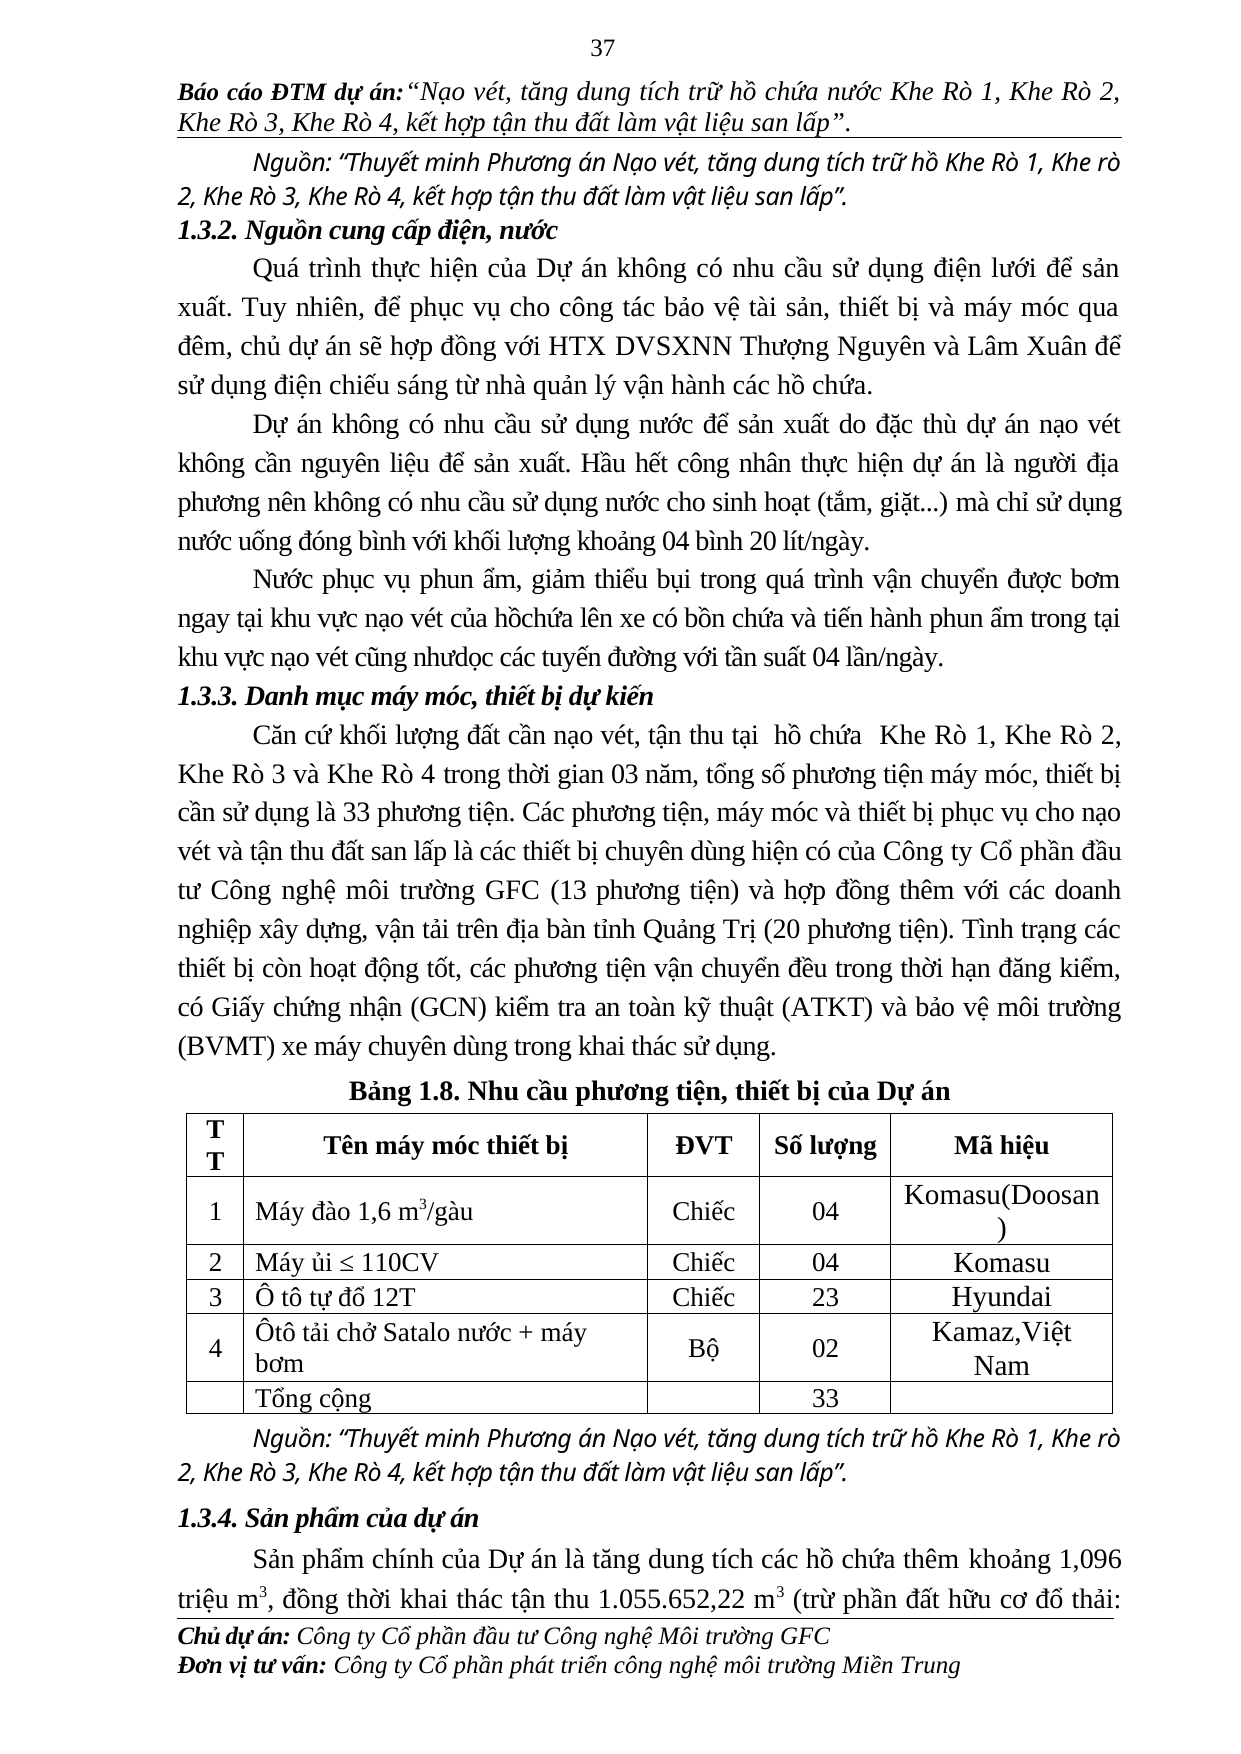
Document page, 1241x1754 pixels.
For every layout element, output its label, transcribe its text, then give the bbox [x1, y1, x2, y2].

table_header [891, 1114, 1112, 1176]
text Nước phục vụ phun ẩm, giảm thiểu bụi trong quá trình vận chuyển được bơm ngay tại khu vực nạo vét của hồchứa lên xe có bồn chứa và tiến hành phun ẩm trong tại khu vực nạo vét cũng nhưdọc các tuyến đường với tần suất 04 lần/ngày. [177, 562, 1122, 672]
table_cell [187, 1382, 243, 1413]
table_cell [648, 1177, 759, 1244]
text Dự án không có nhu cầu sử dụng nước để sản xuất do đặc thù dự án nạo vét không cần nguyên liệu để sản xuất. Hầu hết công nhân thực hiện dự án là người địa phương nên không có nhu cầu sử dụng nước cho sinh hoạt (tắm, giặt...) mà chỉ sử dụng nước uống đóng bình với khối lượng khoảng 04 bình 20 lít/ngày. [177, 407, 1122, 556]
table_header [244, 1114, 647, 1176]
text 1.3.3. Danh mục máy móc, thiết bị dự kiến [177, 679, 1122, 711]
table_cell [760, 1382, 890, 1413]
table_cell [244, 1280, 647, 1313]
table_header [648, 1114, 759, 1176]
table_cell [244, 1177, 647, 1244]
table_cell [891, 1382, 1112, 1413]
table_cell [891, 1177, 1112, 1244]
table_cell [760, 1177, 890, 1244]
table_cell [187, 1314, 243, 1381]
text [177, 1542, 1122, 1614]
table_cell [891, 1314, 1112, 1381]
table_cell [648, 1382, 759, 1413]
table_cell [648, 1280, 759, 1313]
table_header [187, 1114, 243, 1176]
text Nguồn: “Thuyết minh Phương án Nạo vét, tăng dung tích trữ hồ Khe Rò 1, Khe rò 2, Khe Rò 3, Khe Rò 4, kết hợp tận thu đất làm vật liệu san lấp”. [177, 144, 1122, 213]
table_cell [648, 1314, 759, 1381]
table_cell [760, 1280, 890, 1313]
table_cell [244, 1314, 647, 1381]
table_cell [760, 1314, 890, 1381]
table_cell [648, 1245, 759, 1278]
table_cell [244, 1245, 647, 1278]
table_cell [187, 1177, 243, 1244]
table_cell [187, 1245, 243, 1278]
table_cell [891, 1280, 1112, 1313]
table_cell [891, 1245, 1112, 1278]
text Bảng 1.8. Nhu cầu phương tiện, thiết bị của Dự án [177, 1074, 1122, 1106]
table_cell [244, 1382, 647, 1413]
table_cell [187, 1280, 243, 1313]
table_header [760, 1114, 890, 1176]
text Nguồn: “Thuyết minh Phương án Nạo vét, tăng dung tích trữ hồ Khe Rò 1, Khe rò 2, Khe Rò 3, Khe Rò 4, kết hợp tận thu đất làm vật liệu san lấp”. [177, 1421, 1122, 1489]
text Quá trình thực hiện của Dự án không có nhu cầu sử dụng điện lưới để sản xuất. Tuy nhiên, để phục vụ cho công tác bảo vệ tài sản, thiết bị và máy móc qua đêm, chủ dự án sẽ hợp đồng với HTX DVSXNN Thượng Nguyên và Lâm Xuân để sử dụng điện chiếu sáng từ nhà quản lý vận hành các hồ chứa. [177, 252, 1122, 401]
text 1.3.4. Sản phẩm của dự án [177, 1501, 1122, 1534]
text Căn cứ khối lượng đất cần nạo vét, tận thu tại hồ chứa Khe Rò 1, Khe Rò 2, Khe Rò 3 và Khe Rò 4 trong thời gian 03 năm, tổng số phương tiện máy móc, thiết bị cần sử dụng là 33 phương tiện. Các phương tiện, máy móc và thiết bị phục vụ cho nạo vét và tận thu đất san lấp là các thiết bị chuyên dùng hiện có của Công ty Cổ phần đầu tư Công nghệ môi trường GFC (13 phương tiện) và hợp đồng thêm với các doanh nghiệp xây dựng, vận tải trên địa bàn tỉnh Quảng Trị (20 phương tiện). Tình trạng các thiết bị còn hoạt động tốt, các phương tiện vận chuyển đều trong thời hạn đăng kiểm, có Giấy chứng nhận (GCN) kiểm tra an toàn kỹ thuật (ATKT) và bảo vệ môi trường (BVMT) xe máy chuyên dùng trong khai thác sử dụng. [177, 718, 1122, 1061]
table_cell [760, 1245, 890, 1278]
text 1.3.2. Nguồn cung cấp điện, nước [177, 213, 1122, 245]
